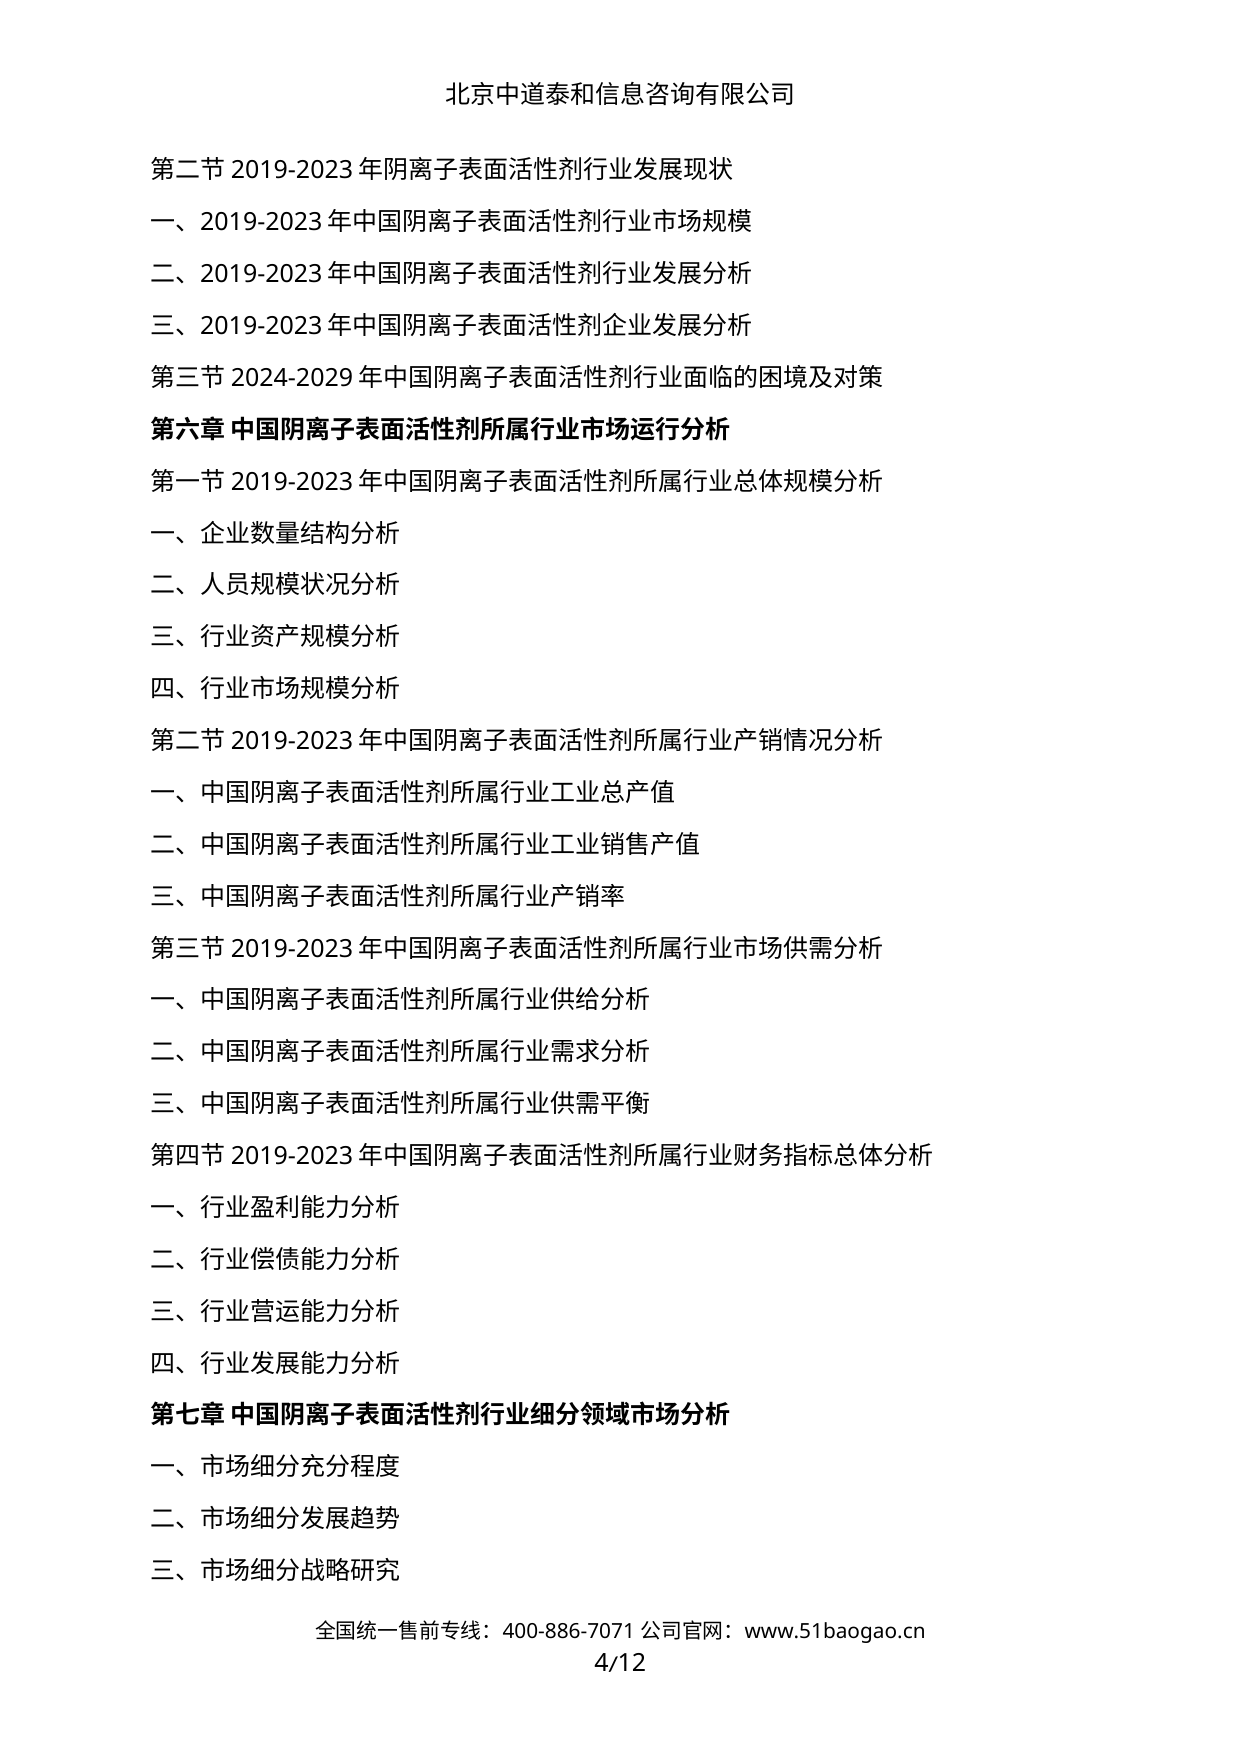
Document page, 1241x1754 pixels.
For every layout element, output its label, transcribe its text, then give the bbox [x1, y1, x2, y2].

text 第六章 中国阴离子表面活性剂所属行业市场运行分析 [150, 409, 1090, 446]
text 二、人员规模状况分析 [150, 565, 1090, 601]
text 一、中国阴离子表面活性剂所属行业工业总产值 [150, 772, 1090, 809]
text 一、市场细分充分程度 [150, 1447, 1090, 1483]
text 四、行业发展能力分析 [150, 1343, 1090, 1379]
text 二、行业偿债能力分析 [150, 1239, 1090, 1276]
text 一、企业数量结构分析 [150, 513, 1090, 549]
text 第三节 2019-2023年中国阴离子表面活性剂所属行业市场供需分析 [150, 928, 1090, 964]
text 四、行业市场规模分析 [150, 669, 1090, 705]
text 第二节 2019-2023年中国阴离子表面活性剂所属行业产销情况分析 [150, 721, 1090, 757]
text 第四节 2019-2023年中国阴离子表面活性剂所属行业财务指标总体分析 [150, 1136, 1090, 1172]
text 二、中国阴离子表面活性剂所属行业需求分析 [150, 1032, 1090, 1068]
text 第三节 2024-2029年中国阴离子表面活性剂行业面临的困境及对策 [150, 357, 1090, 394]
text 一、行业盈利能力分析 [150, 1187, 1090, 1224]
text 第一节 2019-2023年中国阴离子表面活性剂所属行业总体规模分析 [150, 461, 1090, 497]
text 三、行业资产规模分析 [150, 617, 1090, 653]
text 三、行业营运能力分析 [150, 1291, 1090, 1327]
text 二、市场细分发展趋势 [150, 1499, 1090, 1535]
text 三、中国阴离子表面活性剂所属行业供需平衡 [150, 1084, 1090, 1120]
text 三、中国阴离子表面活性剂所属行业产销率 [150, 876, 1090, 912]
text 一、2019-2023年中国阴离子表面活性剂行业市场规模 [150, 202, 1090, 238]
text 二、中国阴离子表面活性剂所属行业工业销售产值 [150, 824, 1090, 861]
text 三、2019-2023年中国阴离子表面活性剂企业发展分析 [150, 306, 1090, 342]
text 三、市场细分战略研究 [150, 1551, 1090, 1587]
text 第二节 2019-2023年阴离子表面活性剂行业发展现状 [150, 150, 1090, 186]
text 二、2019-2023年中国阴离子表面活性剂行业发展分析 [150, 254, 1090, 290]
text 第七章 中国阴离子表面活性剂行业细分领域市场分析 [150, 1395, 1090, 1431]
text 一、中国阴离子表面活性剂所属行业供给分析 [150, 980, 1090, 1016]
